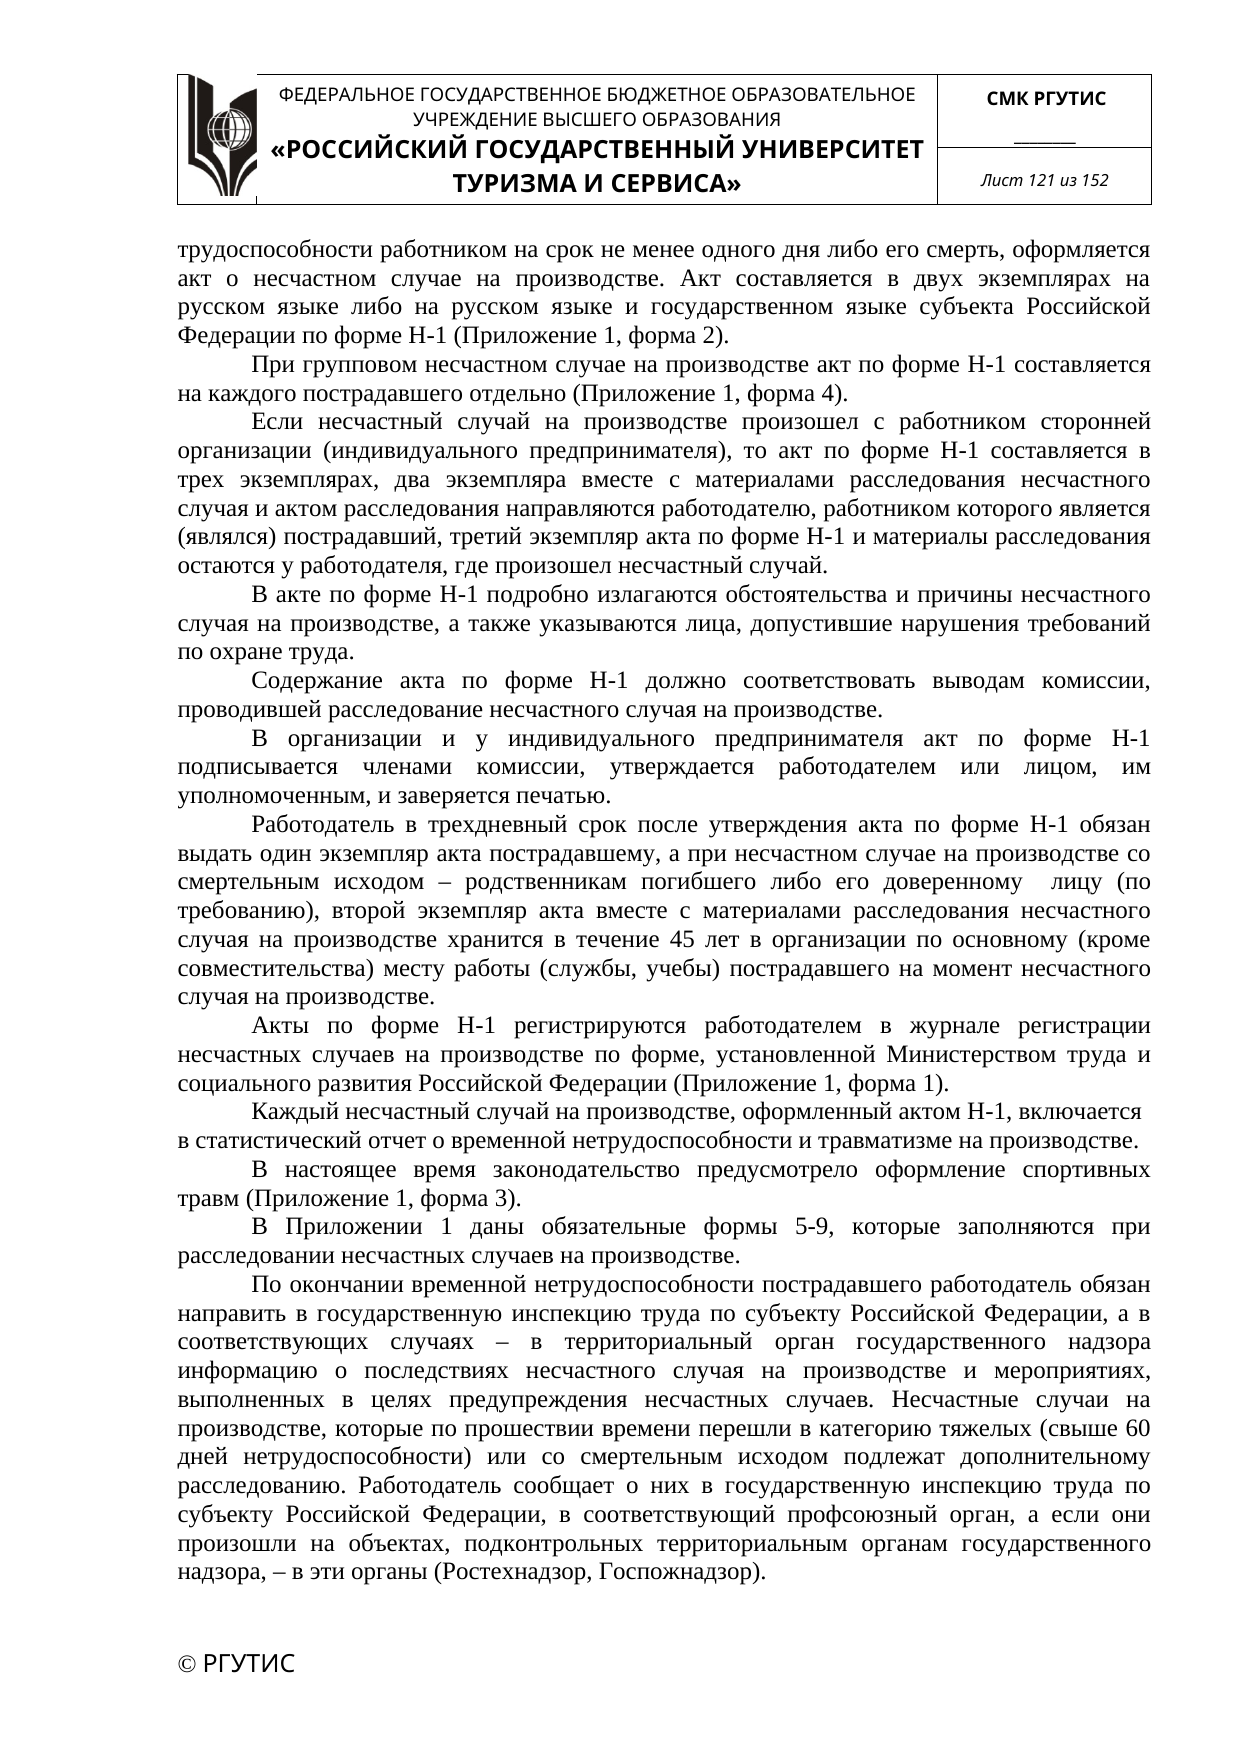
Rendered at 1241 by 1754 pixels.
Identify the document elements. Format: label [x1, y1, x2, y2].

picture [188, 74, 257, 196]
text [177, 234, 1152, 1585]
